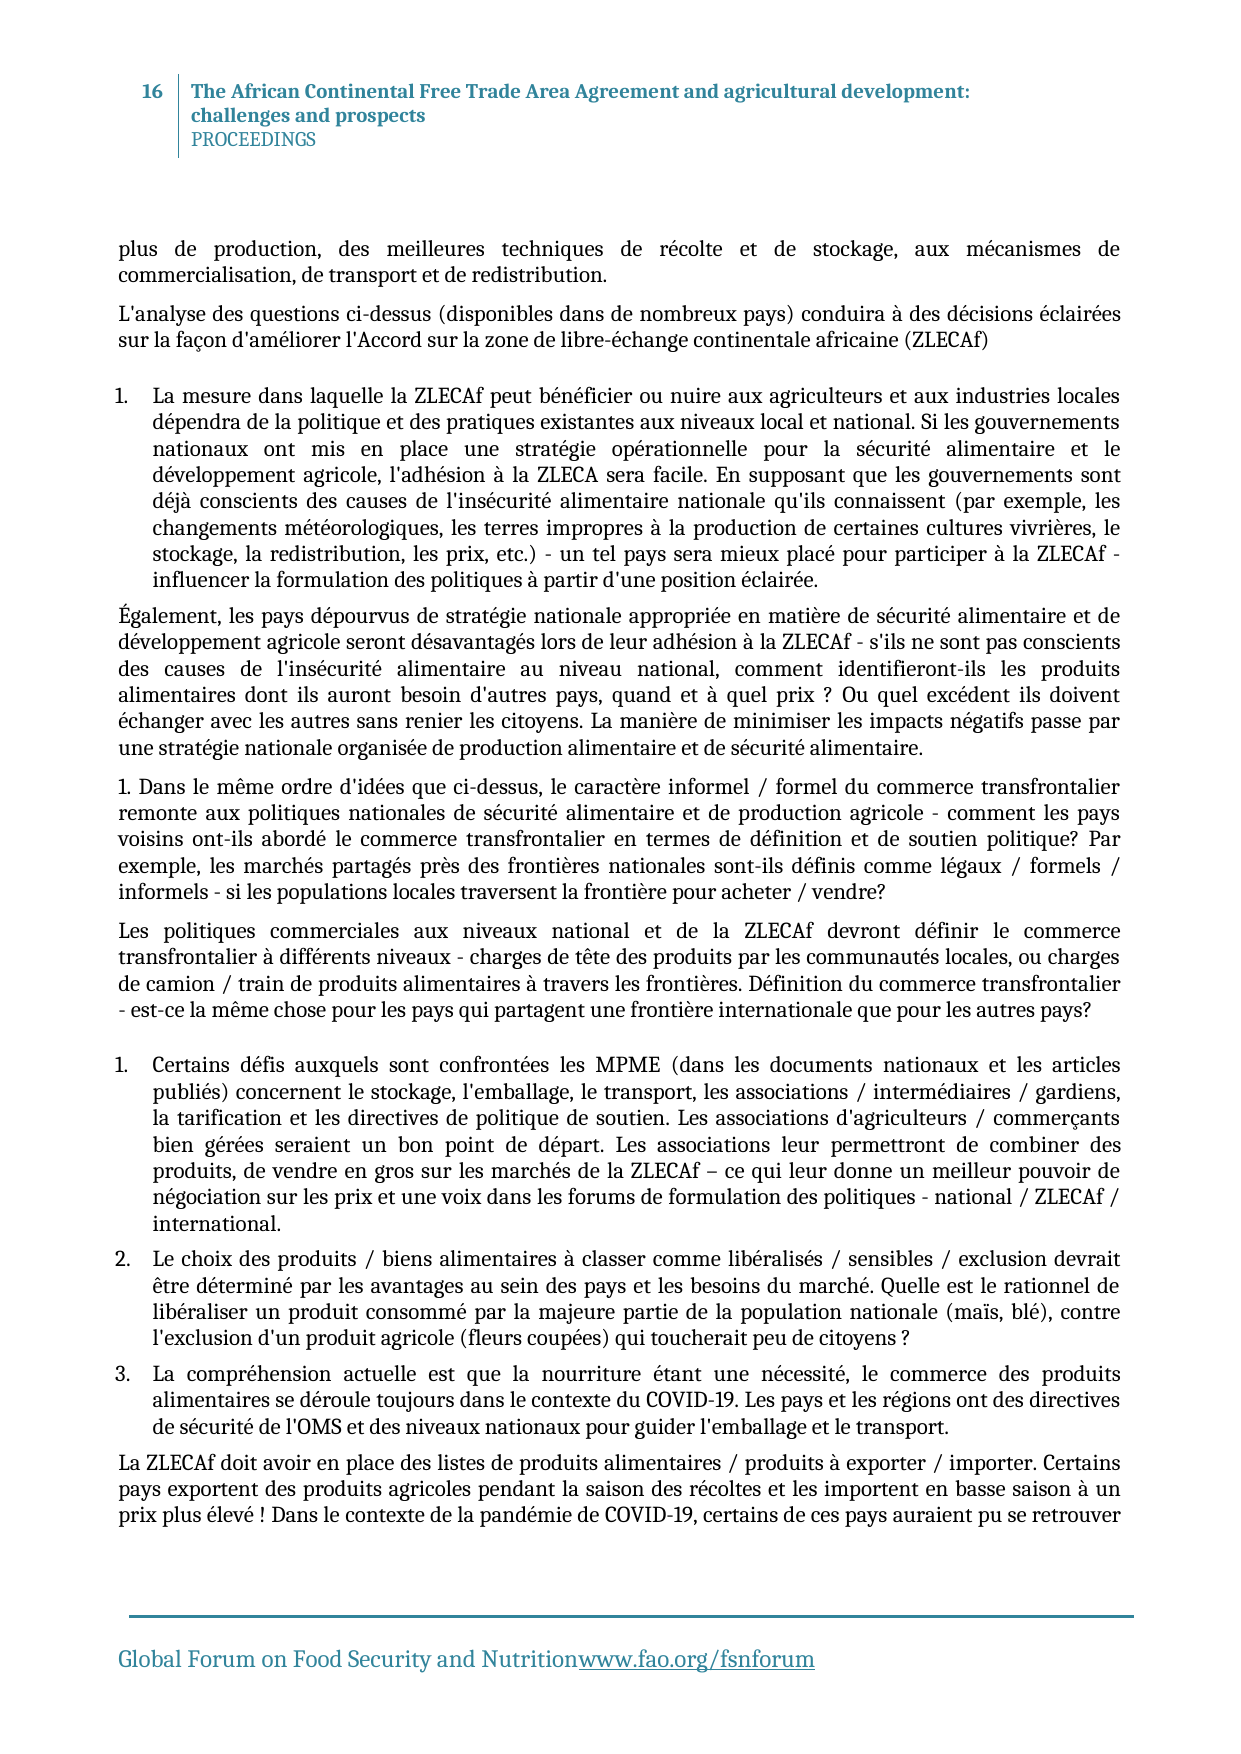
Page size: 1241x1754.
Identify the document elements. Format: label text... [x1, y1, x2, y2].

text Les politiques commerciales aux niveaux national et de la ZLECAf devront définir le commerce transfrontalier à différents niveaux - charges de tête des produits par les communautés locales, ou charges de camion / train de produits alimentaires à travers les frontières. Définition du commerce transfrontalier - est-ce la même chose pour les pays qui partagent une frontière internationale que pour les autres pays? [118, 918, 1122, 1023]
list La mesure dans laquelle la ZLECAf peut bénéficier ou nuire aux agriculteurs et aux industries locales dépendra de la politique et des pratiques existantes aux niveaux local et national. Si les gouvernements nationaux ont mis en place une stratégie opérationnelle pour la sécurité alimentaire et le développement agricole, l'adhésion à la ZLECA sera facile. En supposant que les gouvernements sont déjà conscients des causes de l'insécurité alimentaire nationale qu'ils connaissent (par exemple, les changements météorologiques, les terres impropres à la production de certaines cultures vivrières, le stockage, la redistribution, les prix, etc.) - un tel pays sera mieux placé pour participer à la ZLECAf - influencer la formulation des politiques à partir d'une position éclairée. [115, 383, 1122, 593]
list La compréhension actuelle est que la nourriture étant une nécessité, le commerce des produits alimentaires se déroule toujours dans le contexte du COVID-19. Les pays et les régions ont des directives de sécurité de l'OMS et des niveaux nationaux pour guider l'emballage et le transport. [115, 1361, 1122, 1440]
list Le choix des produits / biens alimentaires à classer comme libéralisés / sensibles / exclusion devrait être déterminé par les avantages au sein des pays et les besoins du marché. Quelle est le rationnel de libéraliser un produit consommé par la majeure partie de la population nationale (maïs, blé), contre l'exclusion d'un produit agricole (fleurs coupées) qui toucherait peu de citoyens ? [115, 1246, 1122, 1352]
text Également, les pays dépourvus de stratégie nationale appropriée en matière de sécurité alimentaire et de développement agricole seront désavantagés lors de leur adhésion à la ZLECAf - s'ils ne sont pas conscients des causes de l'insécurité alimentaire au niveau national, comment identifieront-ils les produits alimentaires dont ils auront besoin d'autres pays, quand et à quel prix ? Ou quel excédent ils doivent échanger avec les autres sans renier les citoyens. La manière de minimiser les impacts négatifs passe par une stratégie nationale organisée de production alimentaire et de sécurité alimentaire. [118, 603, 1122, 761]
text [118, 1449, 1122, 1528]
text 1. Dans le même ordre d'idées que ci-dessus, le caractère informel / formel du commerce transfrontalier remonte aux politiques nationales de sécurité alimentaire et de production agricole - comment les pays voisins ont-ils abordé le commerce transfrontalier en termes de définition et de soutien politique? Par exemple, les marchés partagés près des frontières nationales sont-ils définis comme légaux / formels / informels - si les populations locales traversent la frontière pour acheter / vendre? [118, 773, 1122, 905]
list Certains défis auxquels sont confrontées les MPME (dans les documents nationaux et les articles publiés) concernent le stockage, l'emballage, le transport, les associations / intermédiaires / gardiens, la tarification et les directives de politique de soutien. Les associations d'agriculteurs / commerçants bien gérées seraient un bon point de départ. Les associations leur permettront de combiner des produits, de vendre en gros sur les marchés de la ZLECAf – ce qui leur donne un meilleur pouvoir de négociation sur les prix et une voix dans les forums de formulation des politiques - national / ZLECAf / international. [115, 1052, 1122, 1237]
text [118, 236, 1122, 288]
text L'analyse des questions ci-dessus (disponibles dans de nombreux pays) conduira à des décisions éclairées sur la façon d'améliorer l'Accord sur la zone de libre-échange continentale africaine (ZLECAf) [118, 301, 1122, 353]
